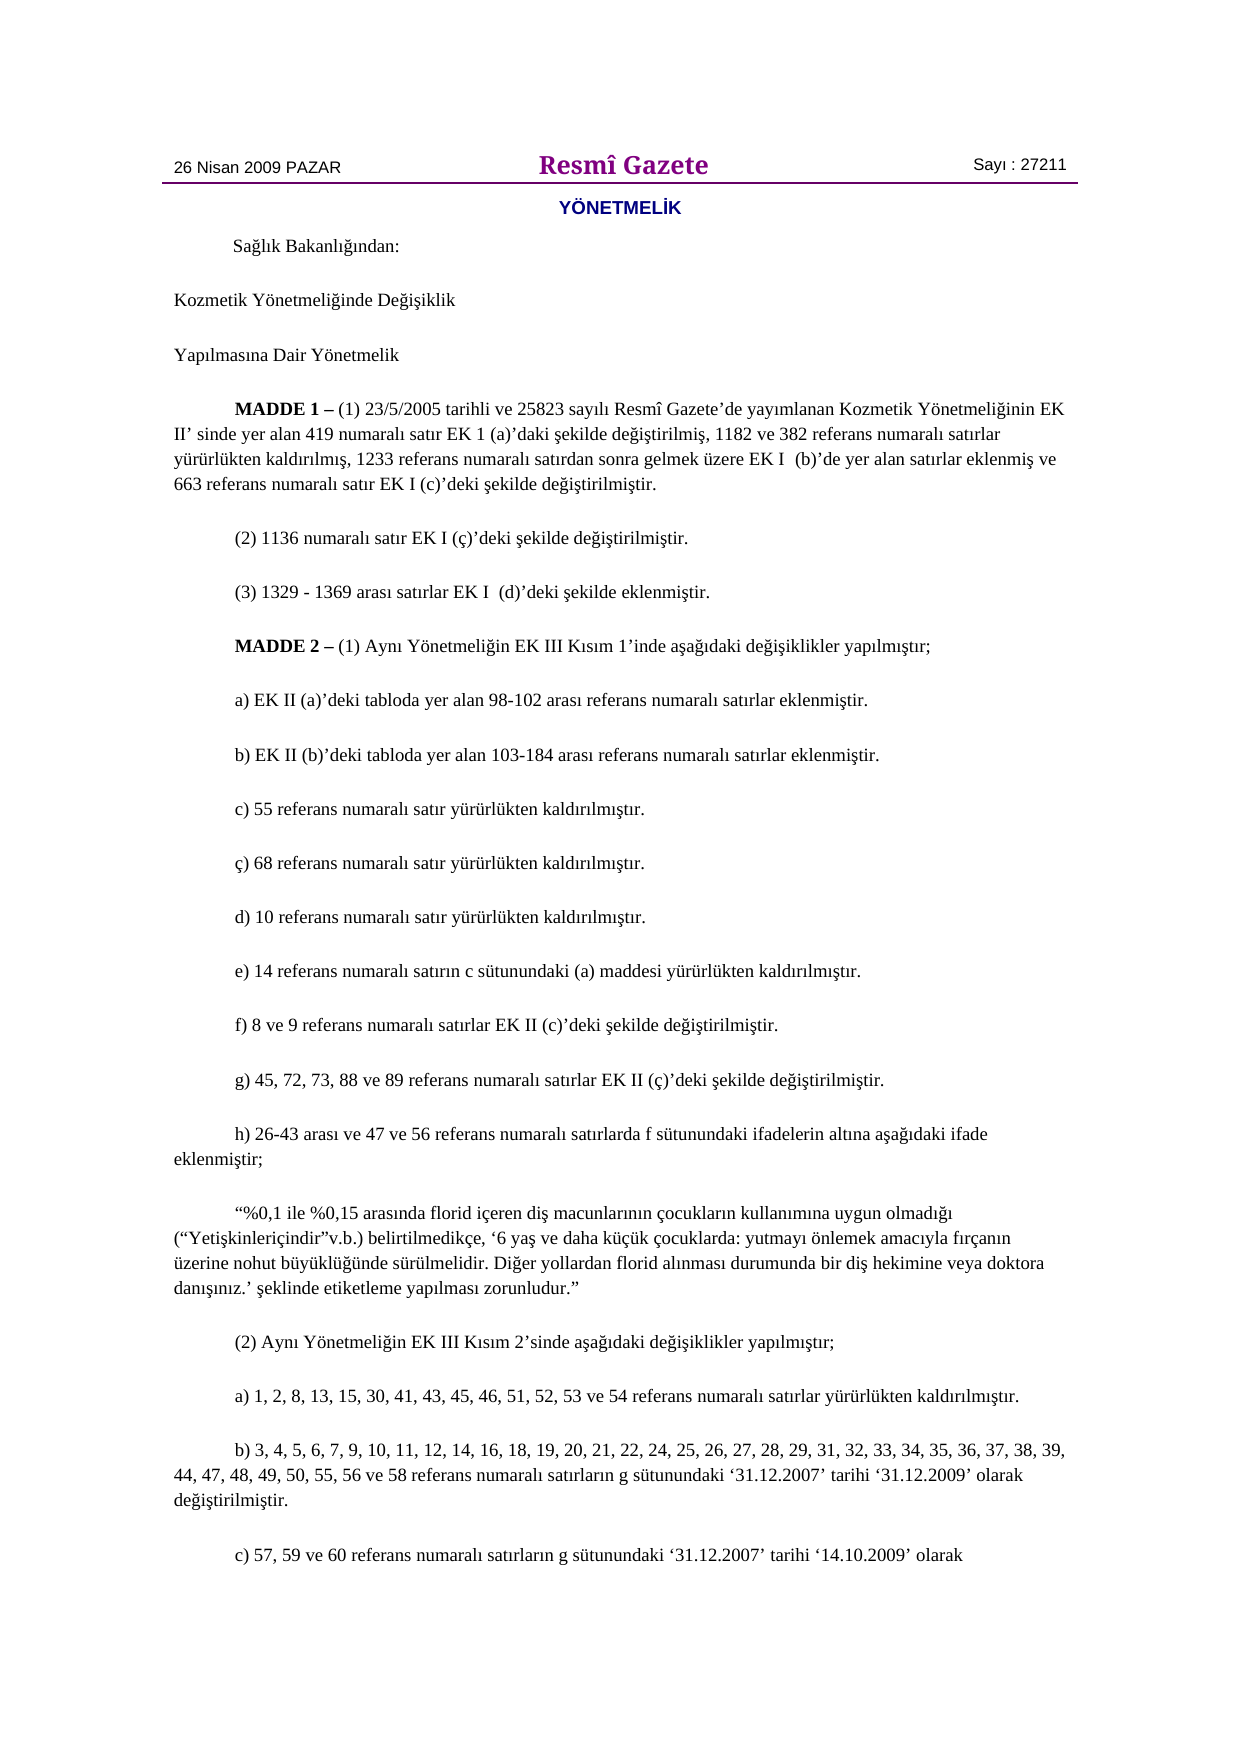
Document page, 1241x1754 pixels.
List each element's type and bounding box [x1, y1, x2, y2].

table_header [146, 148, 1094, 1565]
